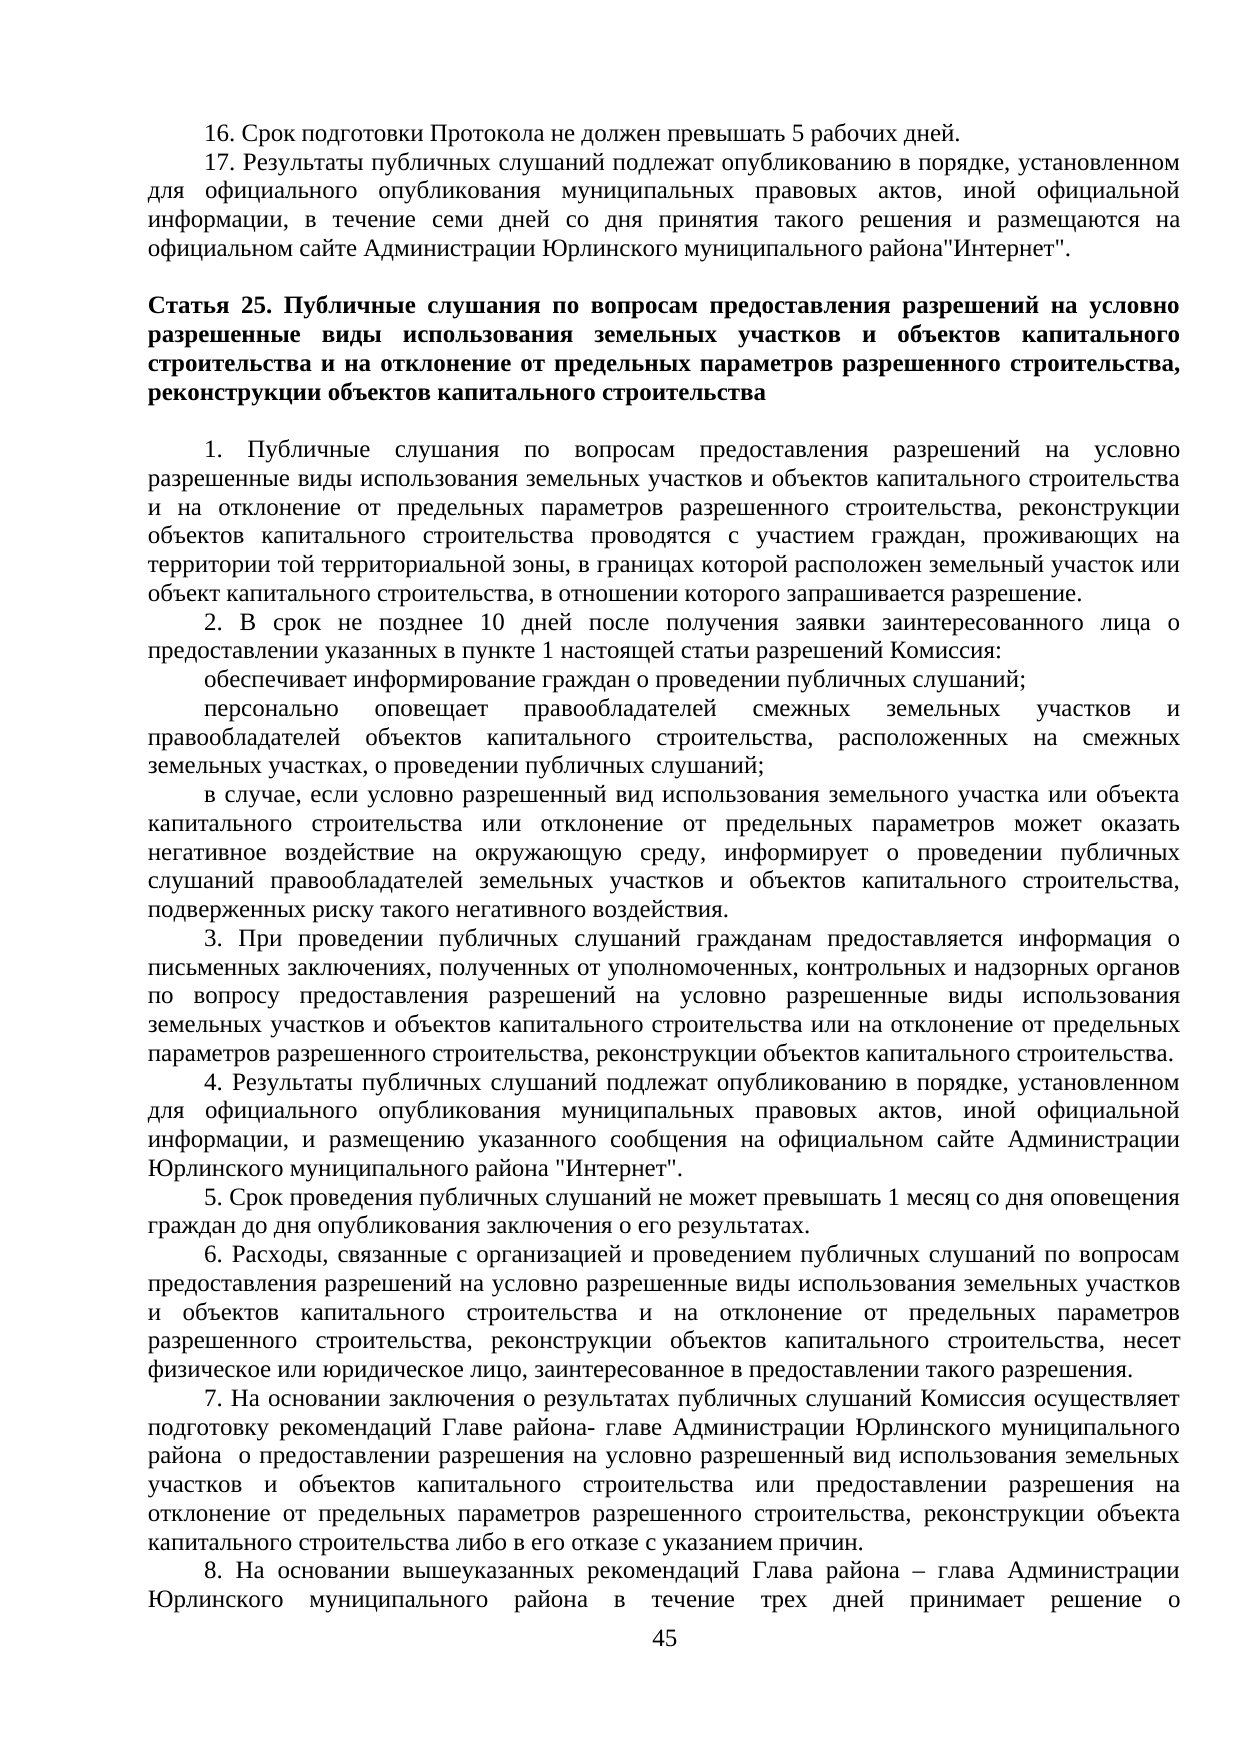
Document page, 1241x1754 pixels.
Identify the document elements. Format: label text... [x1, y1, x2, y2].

text 5. Срок проведения публичных слушаний не может превышать 1 месяц со дня оповещения граждан до дня опубликования заключения о его результатах. [148, 1182, 1181, 1239]
text 4. Результаты публичных слушаний подлежат опубликованию в порядке, установленном для официального опубликования муниципальных правовых актов, иной официальной информации, и размещению указанного сообщения на официальном сайте Администрации Юрлинского муниципального района "Интернет". [148, 1067, 1181, 1182]
text персонально оповещает правообладателей смежных земельных участков и правообладателей объектов капитального строительства, расположенных на смежных земельных участках, о проведении публичных слушаний; [148, 693, 1181, 779]
text 16. Срок подготовки Протокола не должен превышать 5 рабочих дней. [148, 118, 1181, 147]
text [148, 1556, 1181, 1613]
text в случае, если условно разрешенный вид использования земельного участка или объекта капитального строительства или отклонение от предельных параметров может оказать негативное воздействие на окружающую среду, информирует о проведении публичных слушаний правообладателей земельных участков и объектов капитального строительства, подверженных риску такого негативного воздействия. [148, 779, 1181, 923]
text 2. В срок не позднее 10 дней после получения заявки заинтересованного лица о предоставлении указанных в пункте 1 настоящей статьи разрешений Комиссия: [148, 607, 1181, 664]
text Статья 25. Публичные слушания по вопросам предоставления разрешений на условно разрешенные виды использования земельных участков и объектов капитального строительства и на отклонение от предельных параметров разрешенного строительства, реконструкции объектов капитального строительства [148, 291, 1181, 406]
text 7. На основании заключения о результатах публичных слушаний Комиссия осуществляет подготовку рекомендаций Главе района- главе Администрации Юрлинского муниципального района о предоставлении разрешения на условно разрешенный вид использования земельных участков и объектов капитального строительства или предоставлении разрешения на отклонение от предельных параметров разрешенного строительства, реконструкции объекта капитального строительства либо в его отказе с указанием причин. [148, 1383, 1181, 1556]
text обеспечивает информирование граждан о проведении публичных слушаний; [148, 664, 1181, 693]
text 3. При проведении публичных слушаний гражданам предоставляется информация о письменных заключениях, полученных от уполномоченных, контрольных и надзорных органов по вопросу предоставления разрешений на условно разрешенные виды использования земельных участков и объектов капитального строительства или на отклонение от предельных параметров разрешенного строительства, реконструкции объектов капитального строительства. [148, 923, 1181, 1067]
text 1. Публичные слушания по вопросам предоставления разрешений на условно разрешенные виды использования земельных участков и объектов капитального строительства и на отклонение от предельных параметров разрешенного строительства, реконструкции объектов капитального строительства проводятся с участием граждан, проживающих на территории той территориальной зоны, в границах которой расположен земельный участок или объект капитального строительства, в отношении которого запрашивается разрешение. [148, 434, 1181, 607]
text 17. Результаты публичных слушаний подлежат опубликованию в порядке, установленном для официального опубликования муниципальных правовых актов, иной официальной информации, в течение семи дней со дня принятия такого решения и размещаются на официальном сайте Администрации Юрлинского муниципального района"Интернет". [148, 147, 1181, 262]
text 6. Расходы, связанные с организацией и проведением публичных слушаний по вопросам предоставления разрешений на условно разрешенные виды использования земельных участков и объектов капитального строительства и на отклонение от предельных параметров разрешенного строительства, реконструкции объектов капитального строительства, несет физическое или юридическое лицо, заинтересованное в предоставлении такого разрешения. [148, 1239, 1181, 1383]
